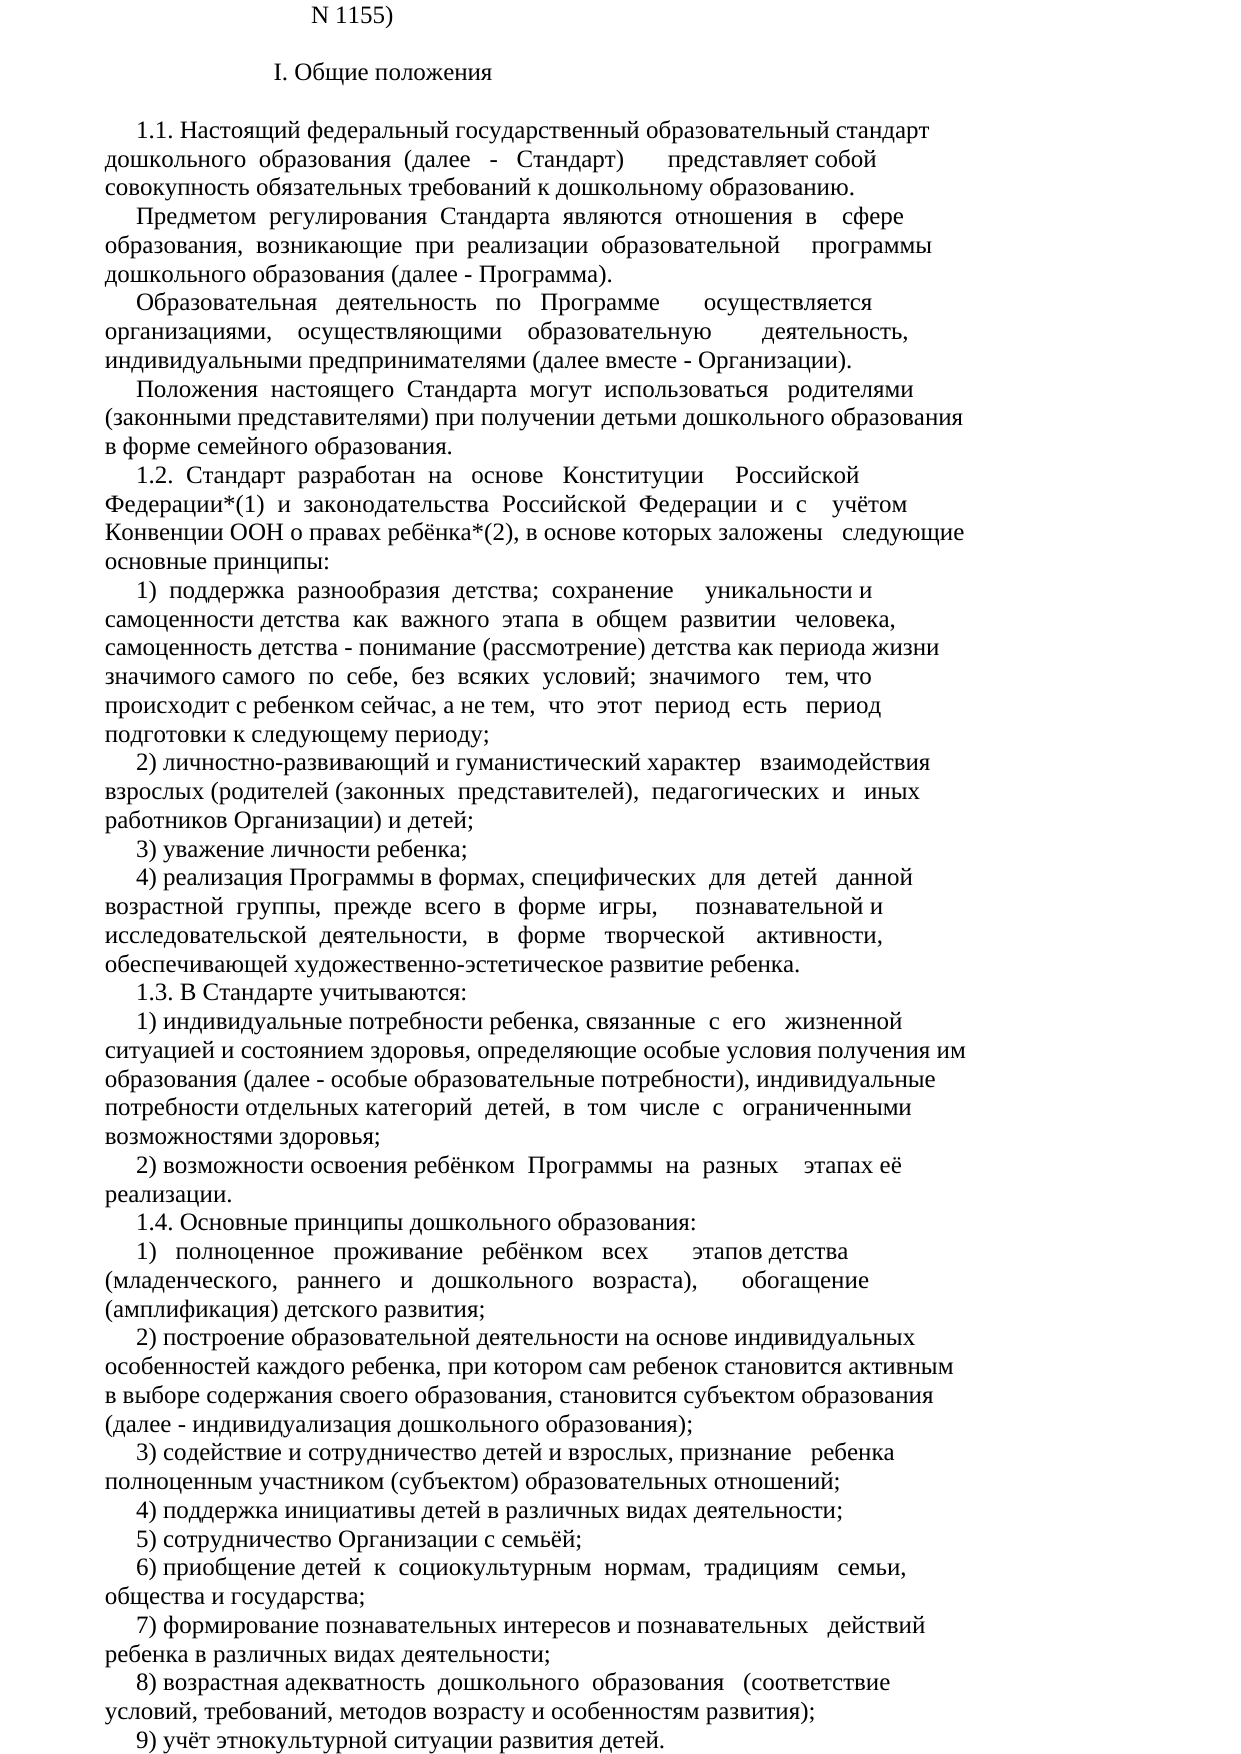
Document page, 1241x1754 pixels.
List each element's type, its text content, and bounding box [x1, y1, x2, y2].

text в выборе содержания своего образования, становится субъектом образования [104, 1380, 1224, 1409]
text общества и государства; [104, 1581, 1224, 1610]
text Конвенции ООН о правах ребёнка*(2), в основе которых заложены следующие [104, 517, 1224, 546]
text Образовательная деятельность по Программе осуществляется [104, 287, 1224, 316]
text Предметом регулирования Стандарта являются отношения в сфере [104, 201, 1224, 230]
text в форме семейного образования. [104, 431, 1224, 460]
text 1) поддержка разнообразия детства; сохранение уникальности и [104, 575, 1224, 604]
text реализации. [104, 1179, 1224, 1207]
text 6) приобщение детей к социокультурным нормам, традициям семьи, [104, 1552, 1224, 1581]
text (младенческого, раннего и дошкольного возраста), обогащение [104, 1265, 1224, 1294]
text самоценность детства - понимание (рассмотрение) детства как периода жизни [104, 632, 1224, 661]
text I. Общие положения [104, 57, 1224, 86]
text образования (далее - особые образовательные потребности), индивидуальные [104, 1064, 1224, 1092]
text 9) учёт этнокультурной ситуации развития детей. [104, 1725, 1224, 1754]
text 4) реализация Программы в формах, специфических для детей данной [104, 862, 1224, 891]
text организациями, осуществляющими образовательную деятельность, [104, 316, 1224, 345]
text 4) поддержка инициативы детей в различных видах деятельности; [104, 1495, 1224, 1524]
text 7) формирование познавательных интересов и познавательных действий [104, 1610, 1224, 1639]
text 3) уважение личности ребенка; [104, 834, 1224, 862]
text самоценности детства как важного этапа в общем развитии человека, [104, 604, 1224, 632]
text 1.2. Стандарт разработан на основе Конституции Российской [104, 460, 1224, 489]
text дошкольного образования (далее - Стандарт) представляет собой [104, 144, 1224, 172]
text 5) сотрудничество Организации с семьёй; [104, 1524, 1224, 1552]
text 1) индивидуальные потребности ребенка, связанные с его жизненной [104, 1006, 1224, 1035]
text подготовки к следующему периоду; [104, 719, 1224, 747]
text 2) построение образовательной деятельности на основе индивидуальных [104, 1322, 1224, 1351]
text ребенка в различных видах деятельности; [104, 1639, 1224, 1667]
text основные принципы: [104, 546, 1224, 575]
text возрастной группы, прежде всего в форме игры, познавательной и [104, 891, 1224, 920]
text 8) возрастная адекватность дошкольного образования (соответствие [104, 1667, 1224, 1696]
text значимого самого по себе, без всяких условий; значимого тем, что [104, 661, 1224, 690]
text полноценным участником (субъектом) образовательных отношений; [104, 1466, 1224, 1495]
text исследовательской деятельности, в форме творческой активности, [104, 920, 1224, 949]
text 1) полноценное проживание ребёнком всех этапов детства [104, 1236, 1224, 1265]
text условий, требований, методов возрасту и особенностям развития); [104, 1696, 1224, 1725]
text (амплификация) детского развития; [104, 1294, 1224, 1322]
text потребности отдельных категорий детей, в том числе с ограниченными [104, 1092, 1224, 1121]
text 1.4. Основные принципы дошкольного образования: [104, 1207, 1224, 1236]
text возможностями здоровья; [104, 1121, 1224, 1150]
text 2) личностно-развивающий и гуманистический характер взаимодействия [104, 747, 1224, 776]
text образования, возникающие при реализации образовательной программы [104, 230, 1224, 259]
text взрослых (родителей (законных представителей), педагогических и иных [104, 776, 1224, 805]
text обеспечивающей художественно-эстетическое развитие ребенка. [104, 949, 1224, 977]
text 2) возможности освоения ребёнком Программы на разных этапах её [104, 1150, 1224, 1179]
text совокупность обязательных требований к дошкольному образованию. [104, 172, 1224, 201]
text 1.1. Настоящий федеральный государственный образовательный стандарт [104, 115, 1224, 144]
text N 1155) [104, 0, 1224, 29]
text работников Организации) и детей; [104, 805, 1224, 834]
text дошкольного образования (далее - Программа). [104, 259, 1224, 287]
text 1.3. В Стандарте учитываются: [104, 977, 1224, 1006]
text ситуацией и состоянием здоровья, определяющие особые условия получения им [104, 1035, 1224, 1064]
text (законными представителями) при получении детьми дошкольного образования [104, 402, 1224, 431]
text Федерации*(1) и законодательства Российской Федерации и с учётом [104, 489, 1224, 517]
text Положения настоящего Стандарта могут использоваться родителями [104, 374, 1224, 402]
text индивидуальными предпринимателями (далее вместе - Организации). [104, 345, 1224, 374]
text происходит с ребенком сейчас, а не тем, что этот период есть период [104, 690, 1224, 719]
text особенностей каждого ребенка, при котором сам ребенок становится активным [104, 1351, 1224, 1380]
text (далее - индивидуализация дошкольного образования); [104, 1409, 1224, 1437]
text 3) содействие и сотрудничество детей и взрослых, признание ребенка [104, 1437, 1224, 1466]
